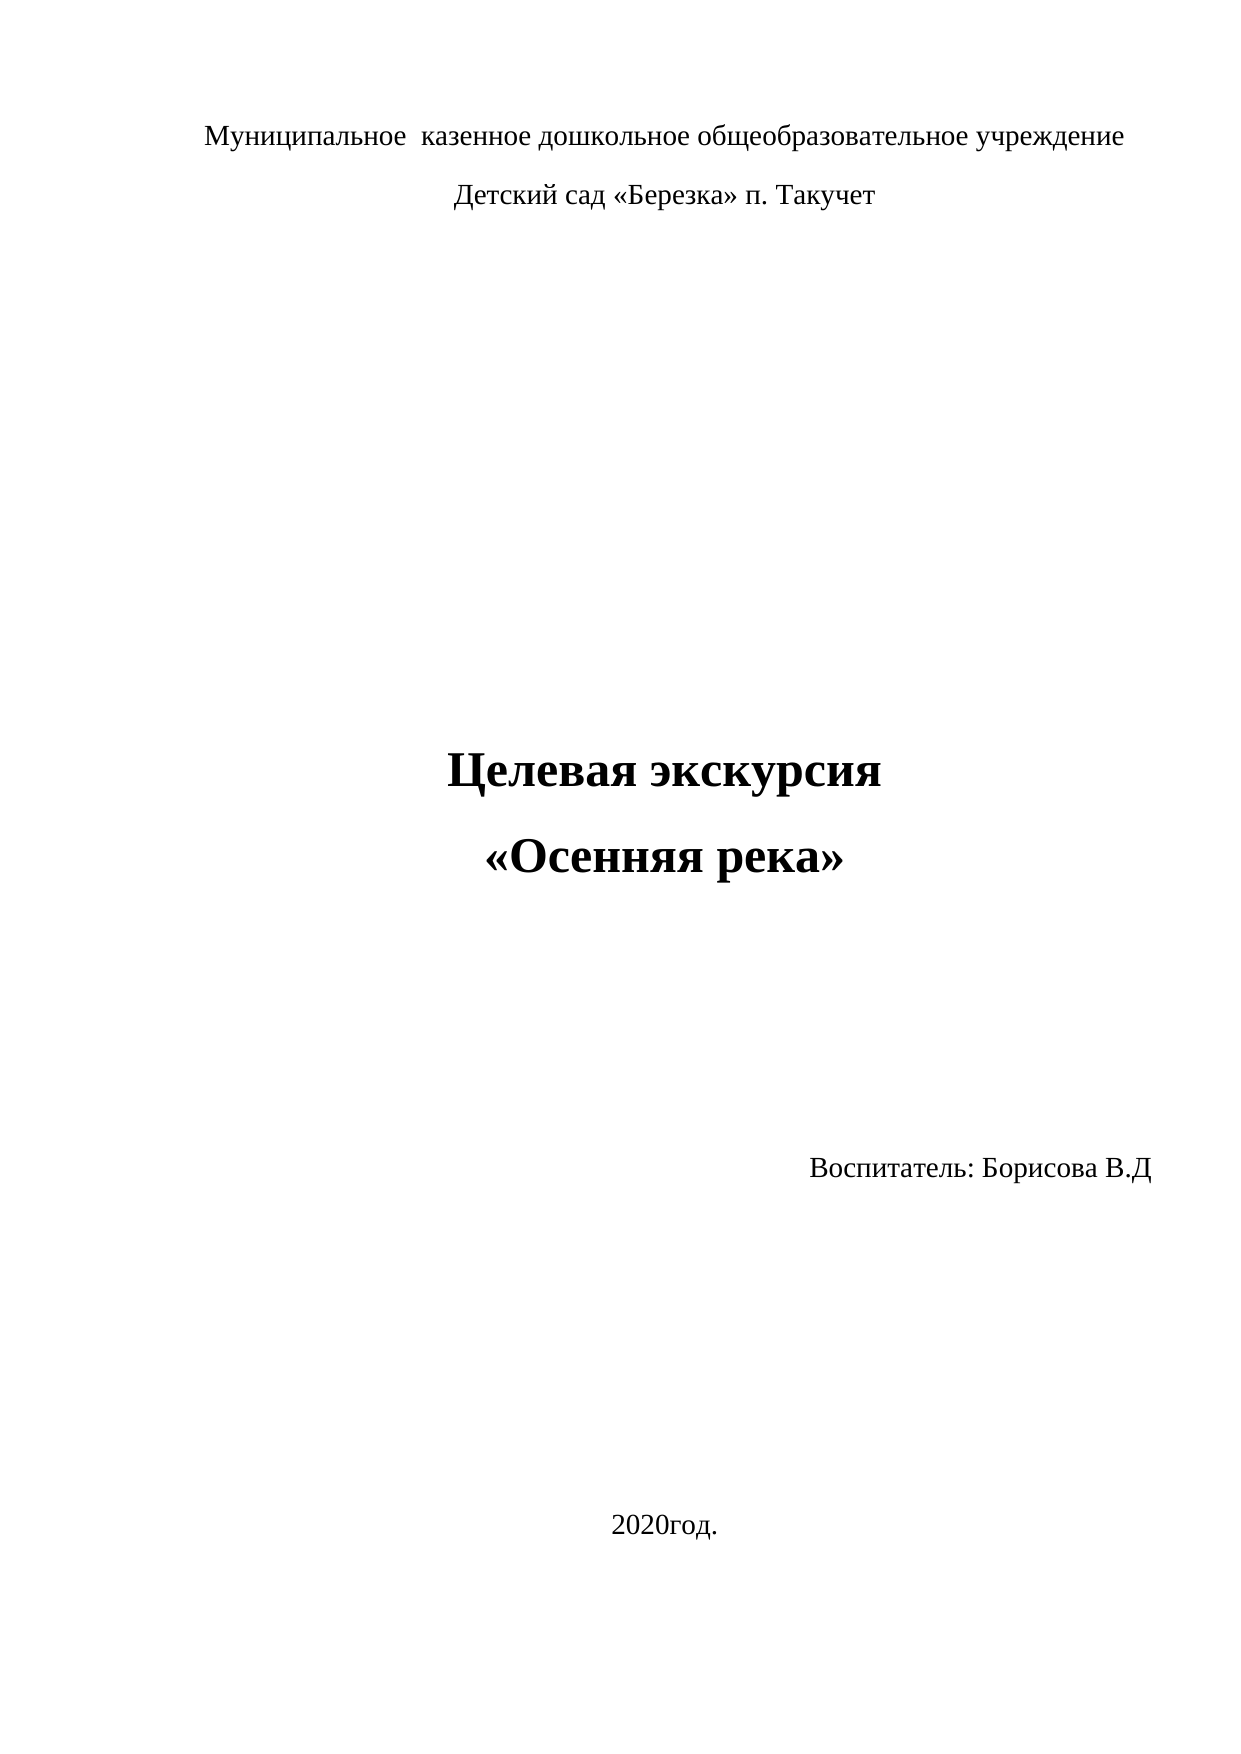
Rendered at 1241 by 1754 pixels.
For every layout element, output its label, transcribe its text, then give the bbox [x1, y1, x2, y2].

text Воспитатель: Борисова В.Д [177, 1151, 1152, 1184]
text Детский сад «Березка» п. Такучет [177, 177, 1152, 211]
text «Осенняя река» [177, 826, 1152, 884]
text 2020год. [177, 1507, 1152, 1540]
text Муниципальное казенное дошкольное общеобразовательное учреждение [177, 118, 1152, 152]
text Целевая экскурсия [177, 739, 1152, 797]
